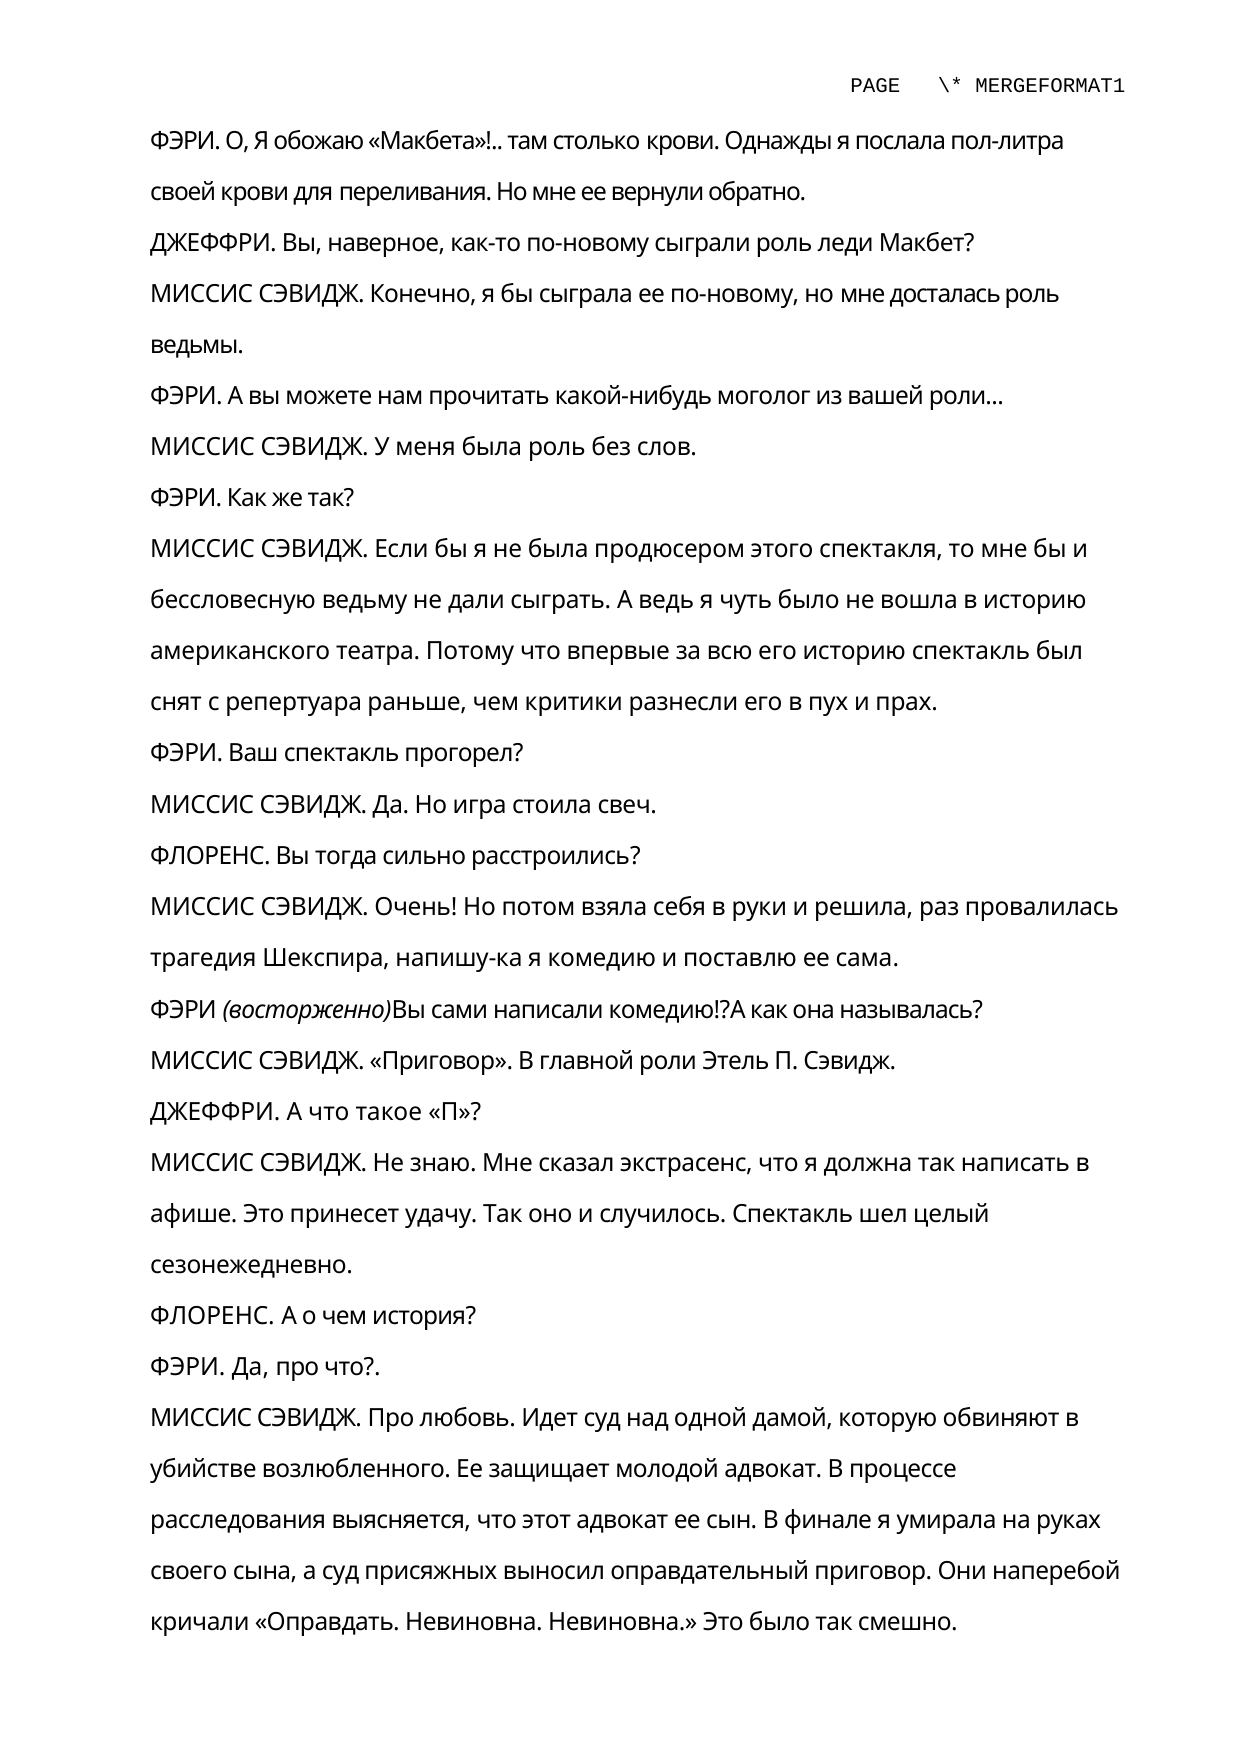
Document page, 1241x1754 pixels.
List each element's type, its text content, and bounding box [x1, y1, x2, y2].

text МИССИС СЭВИДЖ. Конечно, я бы сыграла ее по-новому, но мне досталась роль ведьмы. [150, 275, 1125, 361]
text МИССИС СЭВИДЖ. Про любовь. Идет суд над одной дамой, которую обвиняют в убийстве возлюбленного. Ее защищает молодой адвокат. В процессе расследования выясняется, что этот адвокат ее сын. В финале я умирала на руках своего сына, а суд присяжных выносил оправдательный приговор. Они наперебой кричали «Оправдать. Невиновна. Невиновна.» Это было так смешно. [150, 1400, 1125, 1638]
text ФЭРИ. Как же так? [150, 479, 1125, 514]
text МИССИС СЭВИДЖ. «Приговор». В главной роли Этель П. Сэвидж. [150, 1043, 1125, 1077]
text ДЖЕФФРИ. Вы, наверное, как-то по-новому сыграли роль леди Макбет? [150, 224, 1125, 258]
text ФЭРИ. Да, про что?. [150, 1349, 1125, 1383]
text ФЛОРЕНС. Вы тогда сильно расстроились? [150, 837, 1125, 871]
text МИССИС СЭВИДЖ. Не знаю. Мне сказал экстрасенс, что я должна так написать в афише. Это принесет удачу. Так оно и случилось. Спектакль шел целый сезонежедневно. [150, 1145, 1125, 1281]
text ФЭРИ. Ваш спектакль прогорел? [150, 735, 1125, 769]
text МИССИС СЭВИДЖ. Если бы я не была продюсером этого спектакля, то мне бы и бессловесную ведьму не дали сыграть. А ведь я чуть было не вошла в историю американского театра. Потому что впервые за всю его историю спектакль был снят с репертуара раньше, чем критики разнесли его в пух и прах. [150, 531, 1125, 718]
text ФЭРИ. О, Я обожаю «Макбета»!.. там столько крови. Однажды я послала пол-литра своей крови для переливания. Но мне ее вернули обратно. [150, 122, 1125, 207]
text ФЭРИ (восторженно)Вы сами написали комедию!?А как она называлась? [150, 992, 1125, 1026]
text ДЖЕФФРИ. А что такое «П»? [150, 1094, 1125, 1128]
text МИССИС СЭВИДЖ. Да. Но игра стоила свеч. [150, 786, 1125, 820]
text ФЛОРЕНС. А о чем история? [150, 1298, 1125, 1332]
text МИССИС СЭВИДЖ. Очень! Но потом взяла себя в руки и решила, раз провалилась трагедия Шекспира, напишу-ка я комедию и поставлю ее сама. [150, 889, 1125, 974]
text МИССИС СЭВИДЖ. У меня была роль без слов. [150, 428, 1125, 463]
text ФЭРИ. А вы можете нам прочитать какой-нибудь моголог из вашей роли... [150, 377, 1125, 412]
